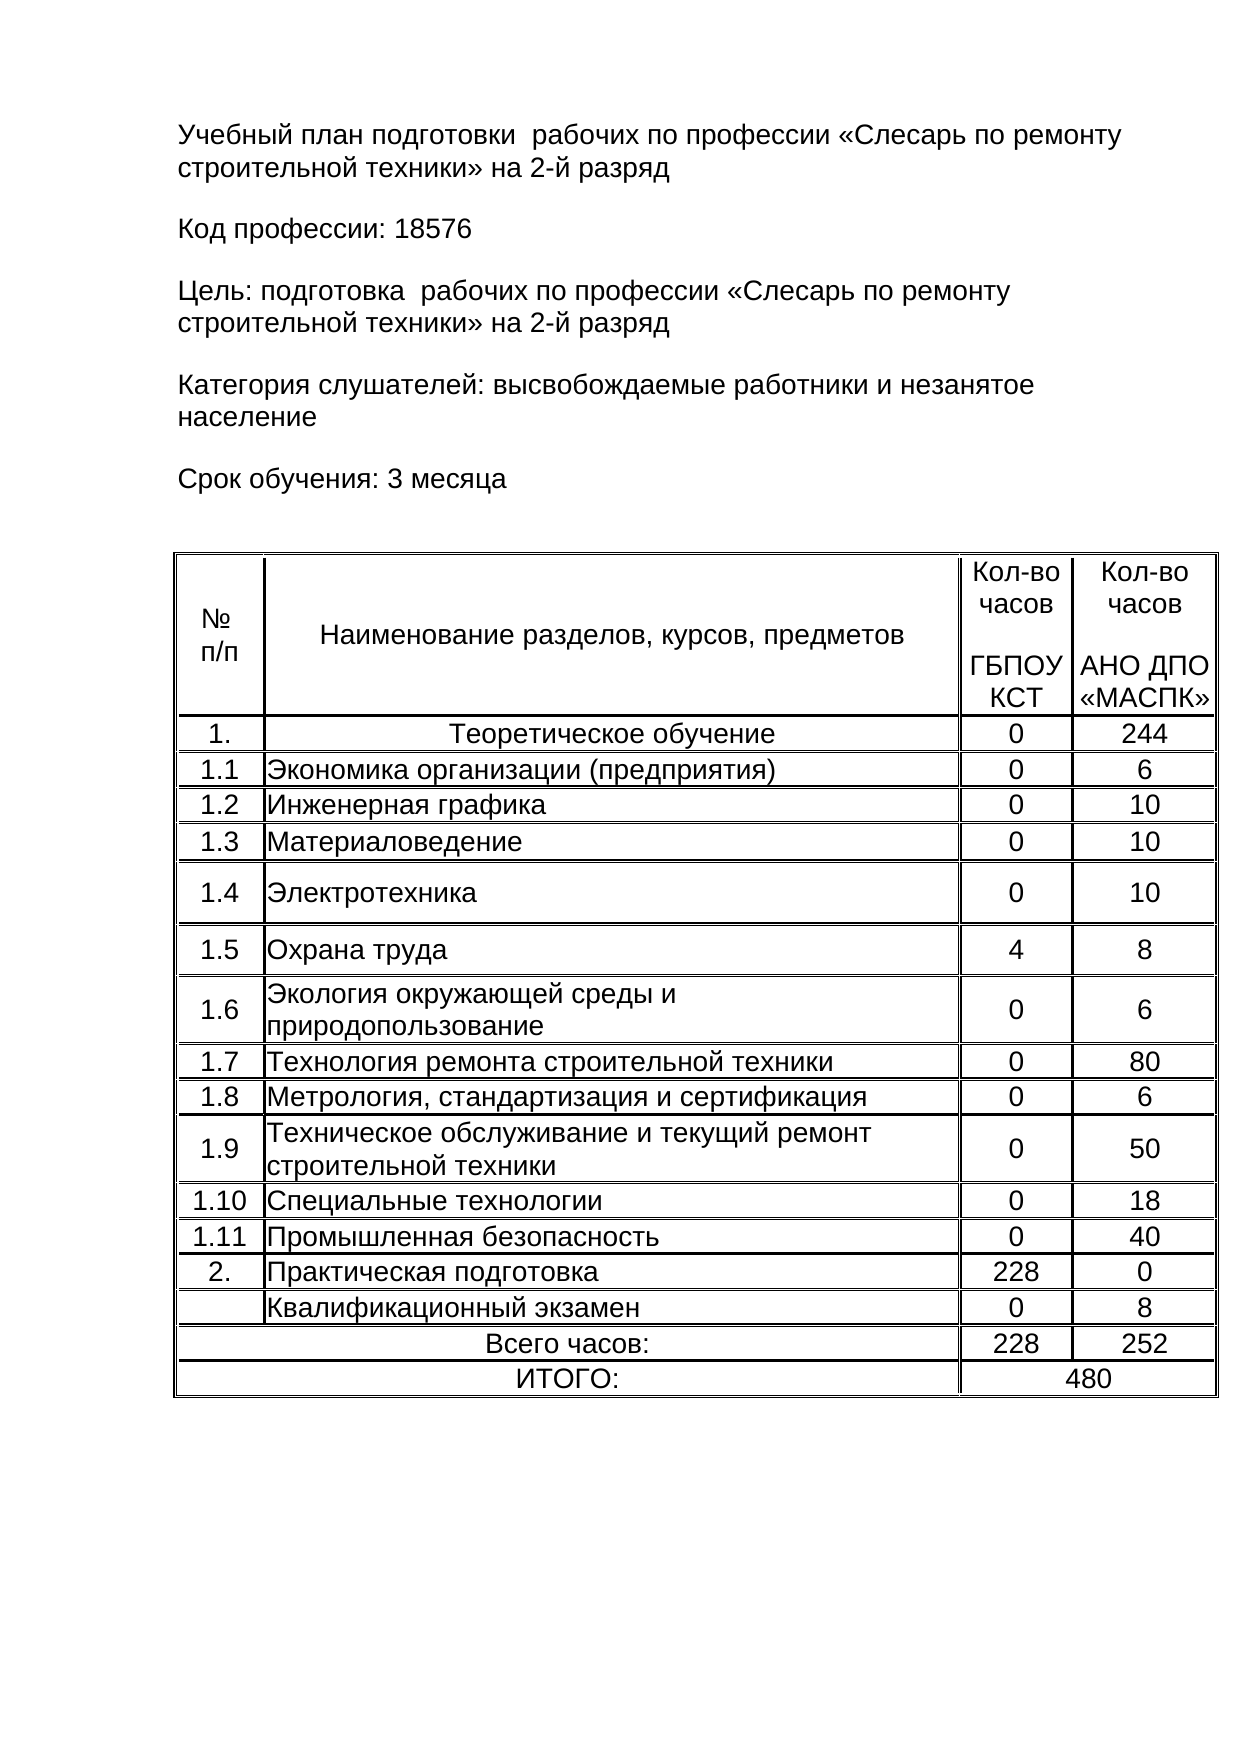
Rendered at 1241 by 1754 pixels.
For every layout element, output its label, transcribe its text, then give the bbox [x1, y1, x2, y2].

table_cell 228 [962, 1255, 1071, 1288]
table_cell Метрология, стандартизация и сертификация [266, 1081, 958, 1113]
table_cell 6 [1074, 974, 1216, 1042]
table_cell 1.8 [177, 1077, 263, 1113]
table_cell 1.3 [175, 821, 264, 859]
table_cell Практическая подготовка [266, 1255, 958, 1288]
table_cell 0 [962, 824, 1071, 859]
table_cell 6 [1074, 1077, 1216, 1113]
table_header Наименование разделов, курсов, предметов [264, 553, 960, 714]
table_cell 18 [1072, 1181, 1217, 1216]
table_cell 244 [1074, 714, 1215, 749]
table_cell 8 [1072, 1288, 1217, 1323]
table_cell 6 [1074, 750, 1216, 785]
table_cell 10 [1074, 859, 1216, 922]
table_cell 0 [962, 1220, 1071, 1252]
table_cell 1.11 [177, 1216, 263, 1252]
table_cell 1.7 [175, 1042, 264, 1077]
table_cell Квалификационный экзамен [266, 1291, 958, 1323]
table_cell 0 [962, 1045, 1071, 1077]
table_cell 480 [960, 1359, 1215, 1394]
text Учебный план подготовки рабочих по профессии «Слесарь по ремонту строительной техники» на 2-й разряд [177, 118, 1152, 183]
table_cell 1.2 [177, 785, 263, 821]
table_cell 10 [1072, 821, 1217, 859]
table_cell 0 [962, 717, 1071, 749]
table_cell Промышленная безопасность [266, 1220, 958, 1252]
table_cell 1.9 [175, 1113, 263, 1181]
table_cell Техническое обслуживание и текущий ремонт строительной техники [266, 1116, 958, 1181]
table_cell Экономика организации (предприятия) [266, 753, 958, 785]
table_cell Инженерная графика [266, 789, 958, 821]
table_header № п/п [175, 553, 264, 714]
table_cell 1.1 [177, 750, 263, 785]
text Цель: подготовка рабочих по профессии «Слесарь по ремонту строительной техники» на 2-й разряд [177, 274, 1152, 338]
table_cell Экология окружающей среды и природопользование [266, 977, 958, 1042]
table_cell 1. [177, 714, 263, 749]
table_cell 0 [962, 977, 1071, 1042]
table_cell 1.5 [177, 922, 263, 973]
table_cell 1.10 [175, 1181, 264, 1216]
table_cell 0 [962, 789, 1071, 821]
table_cell Технология ремонта строительной техники [266, 1045, 958, 1077]
table_cell 0 [962, 1081, 1071, 1113]
table_cell 1.6 [177, 974, 263, 1042]
table_header Кол-во часов ГБПОУ КСТ [960, 555, 1072, 714]
table_cell 10 [1074, 785, 1216, 821]
table_cell Охрана труда [266, 926, 958, 973]
table_cell 40 [1074, 1216, 1216, 1252]
table_cell 0 [1074, 1252, 1215, 1288]
table_cell 80 [1072, 1042, 1217, 1077]
text Срок обучения: 3 месяца [177, 462, 1152, 494]
table_cell 2. [177, 1252, 263, 1288]
text Код профессии: 18576 [177, 212, 1152, 244]
table_cell Материаловедение [266, 824, 958, 859]
table_cell 252 [1074, 1323, 1216, 1359]
table_cell [175, 1288, 264, 1323]
table_cell Всего часов: [177, 1323, 958, 1359]
table_cell Теоретическое обучение [266, 717, 958, 749]
table_cell 0 [962, 863, 1071, 922]
table_cell Электротехника [266, 863, 958, 922]
table_cell 4 [962, 926, 1071, 973]
table_cell 0 [962, 1291, 1071, 1323]
table_cell ИТОГО: [177, 1359, 960, 1394]
table_cell 228 [962, 1327, 1071, 1359]
text Категория слушателей: высвобождаемые работники и незанятое население [177, 368, 1152, 432]
table_cell 50 [1074, 1113, 1217, 1181]
table_cell 0 [962, 1116, 1071, 1181]
table_cell 8 [1074, 922, 1216, 973]
table_cell 1.4 [177, 859, 263, 922]
table_cell 0 [962, 753, 1071, 785]
table_cell Специальные технологии [266, 1184, 958, 1216]
table_cell 0 [962, 1184, 1071, 1216]
table_header Кол-во часов АНО ДПО «МАСПК» [1072, 555, 1215, 714]
